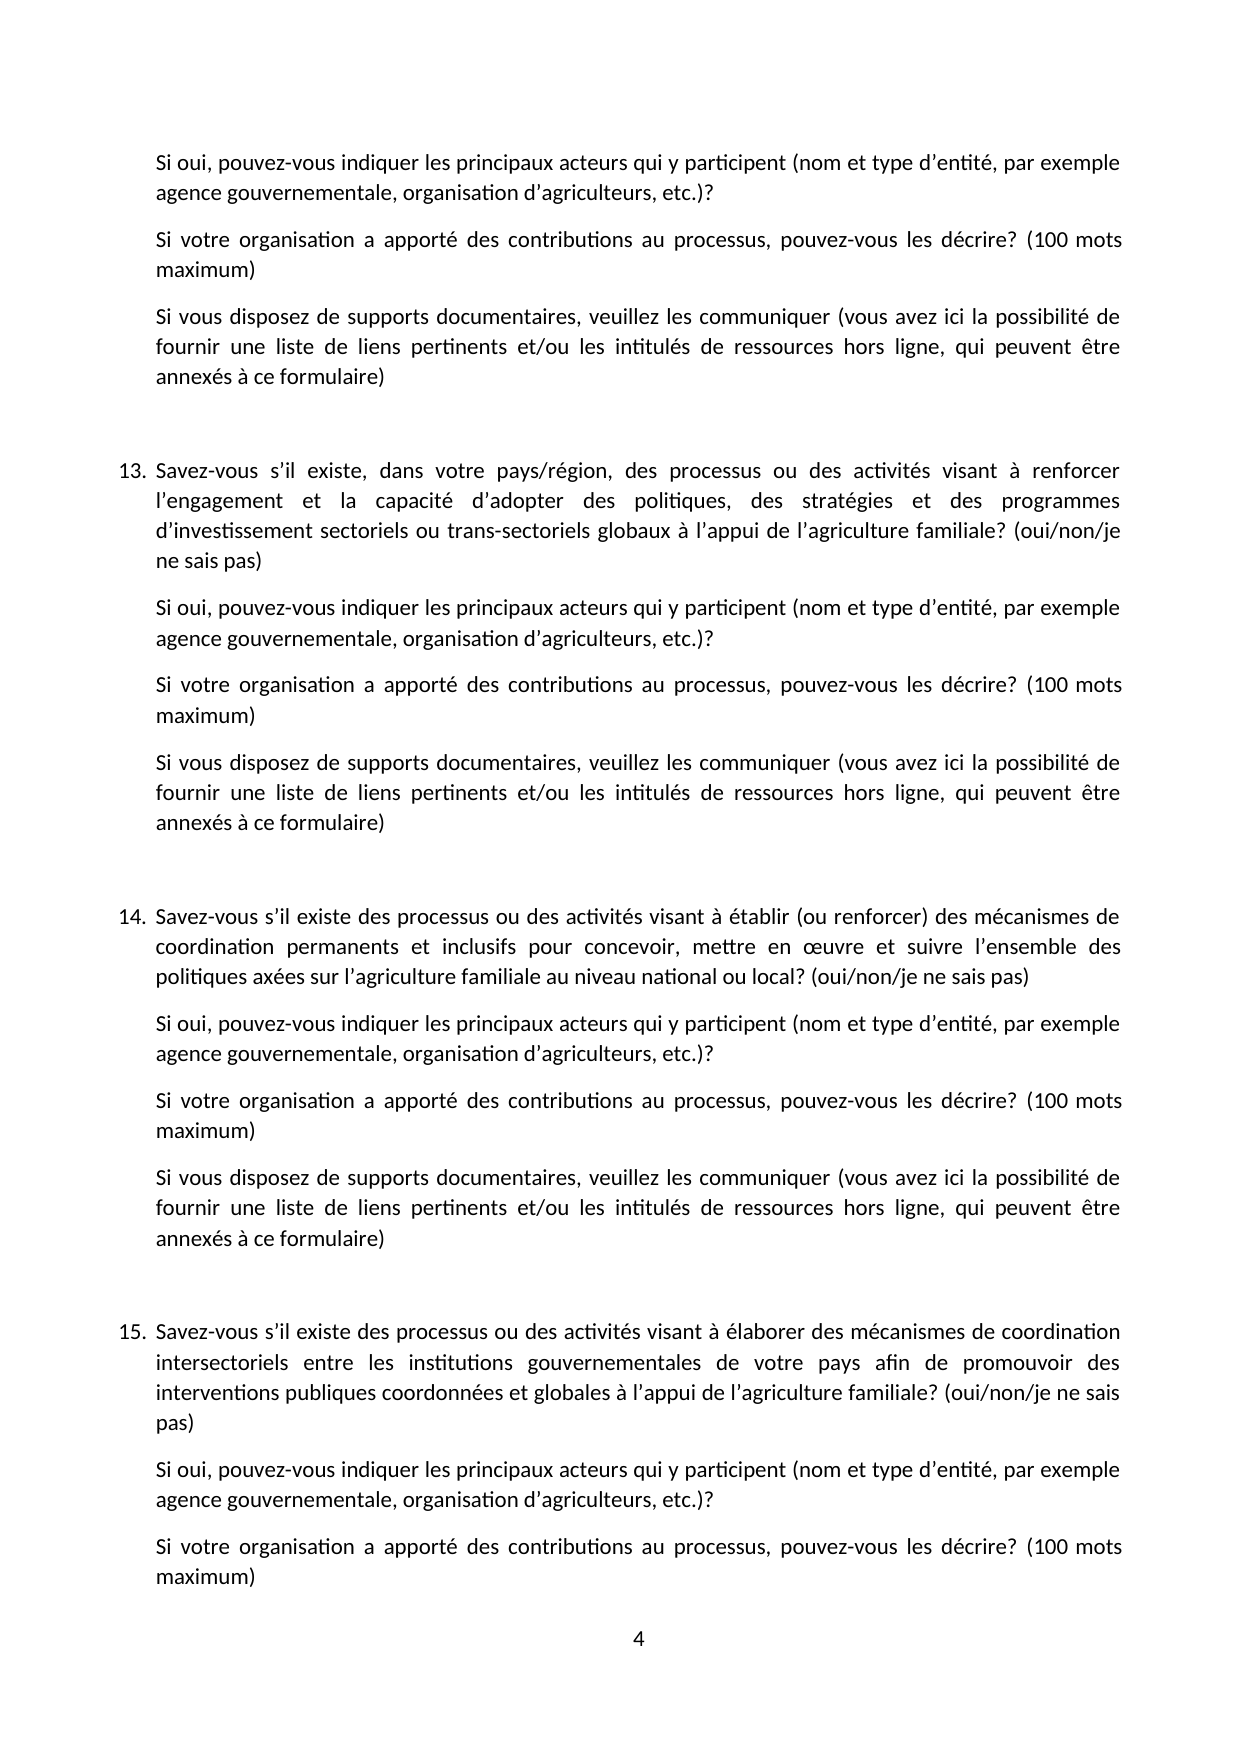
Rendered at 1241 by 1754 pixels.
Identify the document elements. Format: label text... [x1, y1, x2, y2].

list Savez-vous s’il existe des processus ou des activités visant à élaborer des mécanismes de coordination intersectoriels entre les institutions gouvernementales de votre pays afin de promouvoir des interventions publiques coordonnées et globales à l’appui de l’agriculture familiale? (oui/non/je ne sais pas) [118, 1317, 1122, 1436]
text Si votre organisation a apporté des contributions au processus, pouvez-vous les décrire? (100 mots maximum) [156, 225, 1122, 283]
text Si votre organisation a apporté des contributions au processus, pouvez-vous les décrire? (100 mots maximum) [156, 1086, 1122, 1144]
text Si votre organisation a apporté des contributions au processus, pouvez-vous les décrire? (100 mots maximum) [156, 1532, 1122, 1590]
list Savez-vous s’il existe des processus ou des activités visant à établir (ou renforcer) des mécanismes de coordination permanents et inclusifs pour concevoir, mettre en œuvre et suivre l’ensemble des politiques axées sur l’agriculture familiale au niveau national ou local? (oui/non/je ne sais pas) [118, 902, 1122, 990]
list Savez-vous s’il existe, dans votre pays/région, des processus ou des activités visant à renforcer l’engagement et la capacité d’adopter des politiques, des stratégies et des programmes d’investissement sectoriels ou trans-sectoriels globaux à l’appui de l’agriculture familiale? (oui/non/je ne sais pas) [118, 456, 1122, 575]
text Si votre organisation a apporté des contributions au processus, pouvez-vous les décrire? (100 mots maximum) [156, 671, 1122, 729]
